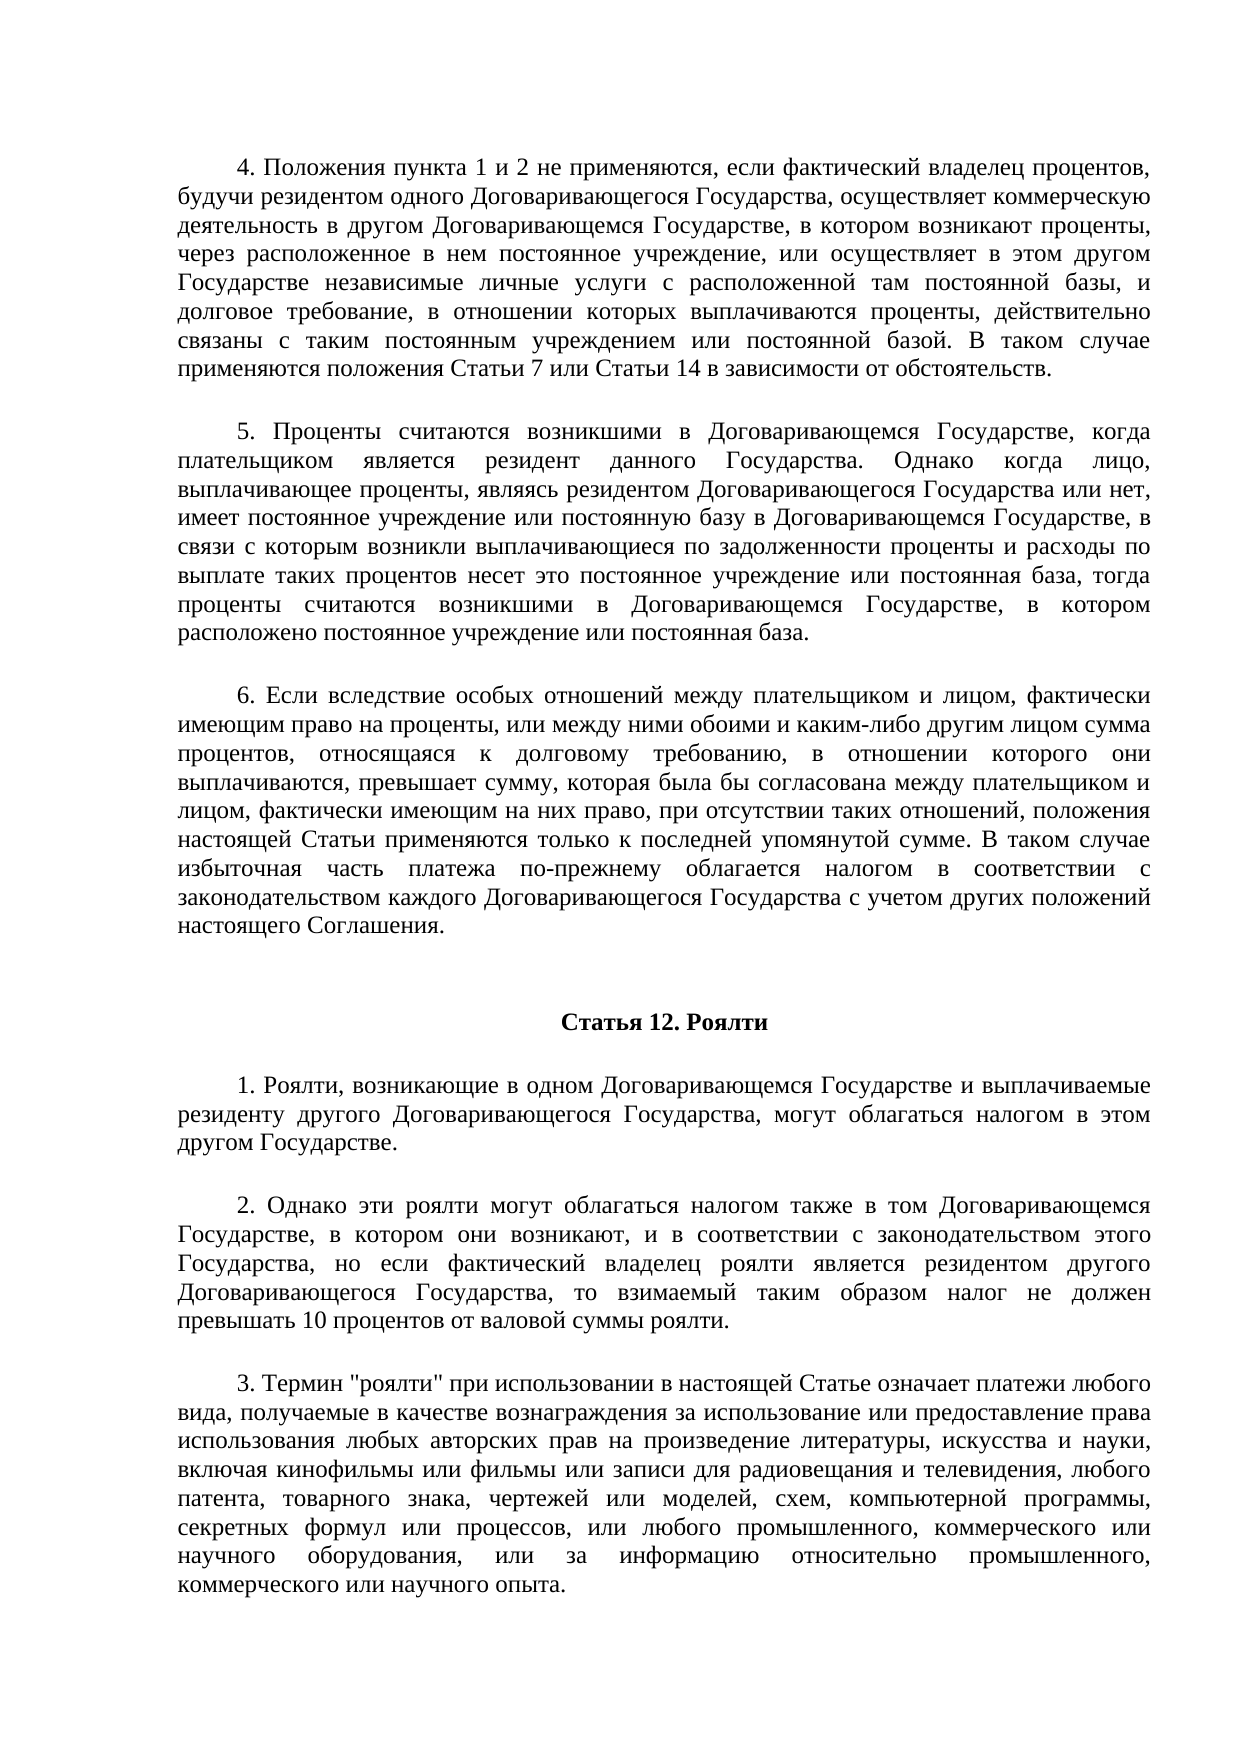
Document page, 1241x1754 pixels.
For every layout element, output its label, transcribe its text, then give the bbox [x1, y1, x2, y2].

text 4. Положения пункта 1 и 2 не применяются, если фактический владелец процентов, будучи резидентом одного Договаривающегося Государства, осуществляет коммерческую деятельность в другом Договаривающемся Государстве, в котором возникают проценты, через расположенное в нем постоянное учреждение, или осуществляет в этом другом Государстве независимые личные услуги с расположенной там постоянной базы, и долговое требование, в отношении которых выплачиваются проценты, действительно связаны с таким постоянным учреждением или постоянной базой. В таком случае применяются положения Статьи 7 или Статьи 14 в зависимости от обстоятельств. [177, 152, 1152, 382]
text 3. Термин "роялти" при использовании в настоящей Статье означает платежи любого вида, получаемые в качестве вознаграждения за использование или предоставление права использования любых авторских прав на произведение литературы, искусства и науки, включая кинофильмы или фильмы или записи для радиовещания и телевидения, любого патента, товарного знака, чертежей или моделей, схем, компьютерной программы, секретных формул или процессов, или любого промышленного, коммерческого или научного оборудования, или за информацию относительно промышленного, коммерческого или научного опыта. [177, 1368, 1152, 1598]
text 2. Однако эти роялти могут облагаться налогом также в том Договаривающемся Государстве, в котором они возникают, и в соответствии с законодательством этого Государства, но если фактический владелец роялти является резидентом другого Договаривающегося Государства, то взимаемый таким образом налог не должен превышать 10 процентов от валовой суммы роялти. [177, 1190, 1152, 1334]
text 6. Если вследствие особых отношений между плательщиком и лицом, фактически имеющим право на проценты, или между ними обоими и каким-либо другим лицом сумма процентов, относящаяся к долговому требованию, в отношении которого они выплачиваются, превышает сумму, которая была бы согласована между плательщиком и лицом, фактически имеющим на них право, при отсутствии таких отношений, положения настоящей Статьи применяются только к последней упомянутой сумме. В таком случае избыточная часть платежа по-прежнему облагается налогом в соответствии с законодательством каждого Договаривающегося Государства с учетом других положений настоящего Соглашения. [177, 680, 1152, 939]
text 5. Проценты считаются возникшими в Договаривающемся Государстве, когда плательщиком является резидент данного Государства. Однако когда лицо, выплачивающее проценты, являясь резидентом Договаривающегося Государства или нет, имеет постоянное учреждение или постоянную базу в Договаривающемся Государстве, в связи с которым возникли выплачивающиеся по задолженности проценты и расходы по выплате таких процентов несет это постоянное учреждение или постоянная база, тогда проценты считаются возникшими в Договаривающемся Государстве, в котором расположено постоянное учреждение или постоянная база. [177, 416, 1152, 646]
text 1. Роялти, возникающие в одном Договаривающемся Государстве и выплачиваемые резиденту другого Договаривающегося Государства, могут облагаться налогом в этом другом Государстве. [177, 1070, 1152, 1156]
text Статья 12. Роялти [177, 1007, 1152, 1036]
